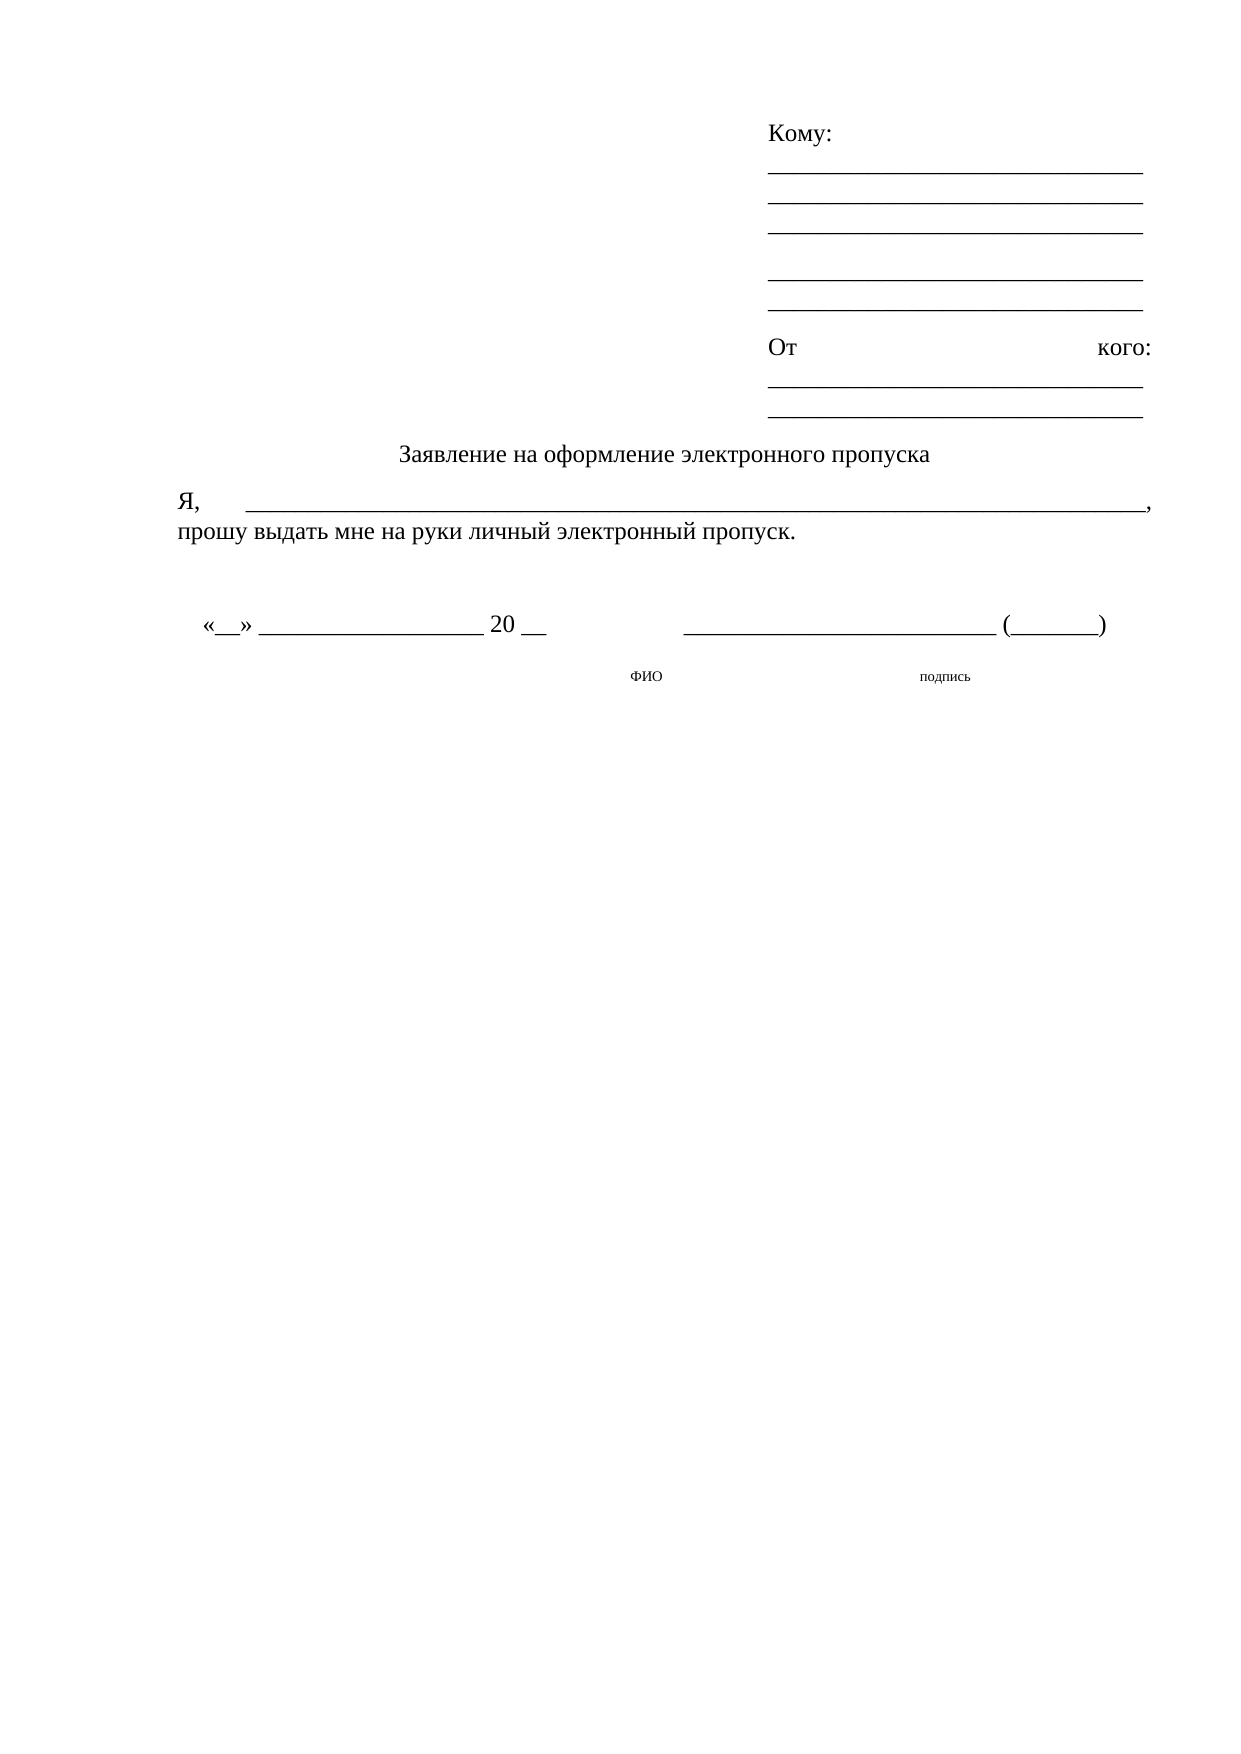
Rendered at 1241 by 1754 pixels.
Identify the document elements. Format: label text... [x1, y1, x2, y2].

text ____________________________________________________________ [768, 255, 1152, 314]
text ФИО подпись [177, 656, 1152, 685]
text Кому: __________________________________________________________________________________________ [768, 118, 1152, 237]
text От кого: ____________________________________________________________ [768, 332, 1152, 421]
text «__» __________________ 20 __ _________________________ (_______) [177, 609, 1152, 638]
text Заявление на оформление электронного пропуска [177, 439, 1152, 468]
text Я, ________________________________________________________________________, прошу выдать мне на руки личный электронный пропуск. [177, 486, 1152, 545]
